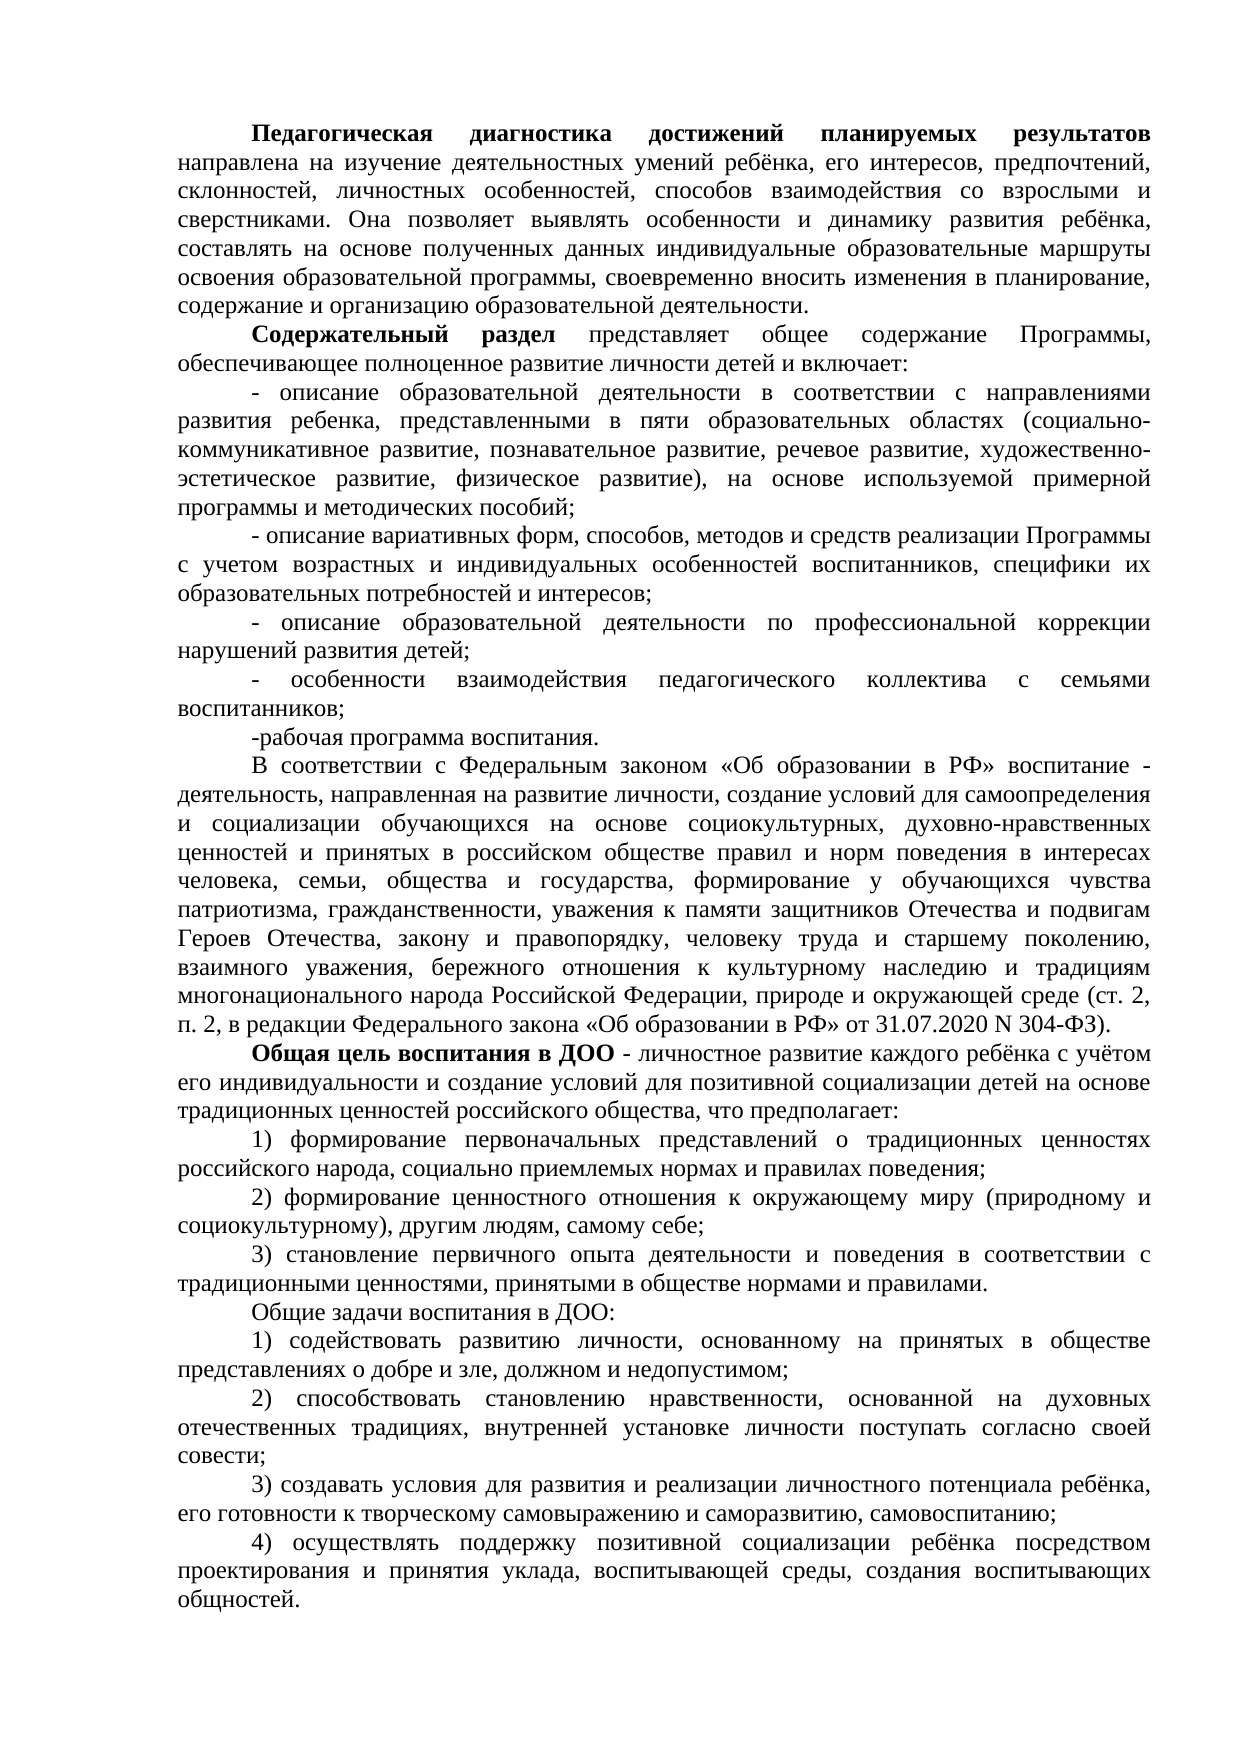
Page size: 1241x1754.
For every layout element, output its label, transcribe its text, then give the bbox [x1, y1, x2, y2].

text Содержательный раздел представляет общее содержание Программы, обеспечивающее полноценное развитие личности детей и включает: [177, 319, 1152, 377]
text - описание вариативных форм, способов, методов и средств реализации Программы с учетом возрастных и индивидуальных особенностей воспитанников, специфики их образовательных потребностей и интересов; [177, 521, 1152, 607]
text 1) содействовать развитию личности, основанному на принятых в обществе представлениях о добре и зле, должном и недопустимом; [177, 1326, 1152, 1383]
text 2) формирование ценностного отношения к окружающему миру (природному и социокультурному), другим людям, самому себе; [177, 1182, 1152, 1239]
text - особенности взаимодействия педагогического коллектива с семьями воспитанников; [177, 664, 1152, 722]
text 2) способствовать становлению нравственности, основанной на духовных отечественных традициях, внутренней установке личности поступать согласно своей совести; [177, 1383, 1152, 1469]
text Общая цель воспитания в ДОО - личностное развитие каждого ребёнка с учётом его индивидуальности и создание условий для позитивной социализации детей на основе традиционных ценностей российского общества, что предполагает: [177, 1038, 1152, 1124]
text - описание образовательной деятельности по профессиональной коррекции нарушений развития детей; [177, 607, 1152, 664]
text 1) формирование первоначальных представлений о традиционных ценностях российского народа, социально приемлемых нормах и правилах поведения; [177, 1124, 1152, 1182]
text 3) создавать условия для развития и реализации личностного потенциала ребёнка, его готовности к творческому самовыражению и саморазвитию, самовоспитанию; [177, 1469, 1152, 1527]
text -рабочая программа воспитания. [177, 722, 1152, 751]
text - описание образовательной деятельности в соответствии с направлениями развития ребенка, представленными в пяти образовательных областях (социально-коммуникативное развитие, познавательное развитие, речевое развитие, художественно-эстетическое развитие, физическое развитие), на основе используемой примерной программы и методических пособий; [177, 377, 1152, 521]
text Общие задачи воспитания в ДОО: [177, 1297, 1152, 1326]
text Педагогическая диагностика достижений планируемых результатов направлена на изучение деятельностных умений ребёнка, его интересов, предпочтений, склонностей, личностных особенностей, способов взаимодействия со взрослыми и сверстниками. Она позволяет выявлять особенности и динамику развития ребёнка, составлять на основе полученных данных индивидуальные образовательные маршруты освоения образовательной программы, своевременно вносить изменения в планирование, содержание и организацию образовательной деятельности. [177, 118, 1152, 319]
text В соответствии с Федеральным законом «Об образовании в РФ» воспитание - деятельность, направленная на развитие личности, создание условий для самоопределения и социализации обучающихся на основе социокультурных, духовно-нравственных ценностей и принятых в российском обществе правил и норм поведения в интересах человека, семьи, общества и государства, формирование у обучающихся чувства патриотизма, гражданственности, уважения к памяти защитников Отечества и подвигам Героев Отечества, закону и правопорядку, человеку труда и старшему поколению, взаимного уважения, бережного отношения к культурному наследию и традициям многонационального народа Российской Федерации, природе и окружающей среде (ст. 2, п. 2, в редакции Федерального закона «Об образовании в РФ» от 31.07.2020 N 304-ФЗ). [177, 751, 1152, 1038]
text 4) осуществлять поддержку позитивной социализации ребёнка посредством проектирования и принятия уклада, воспитывающей среды, создания воспитывающих общностей. [177, 1527, 1152, 1613]
text 3) становление первичного опыта деятельности и поведения в соответствии с традиционными ценностями, принятыми в обществе нормами и правилами. [177, 1239, 1152, 1297]
